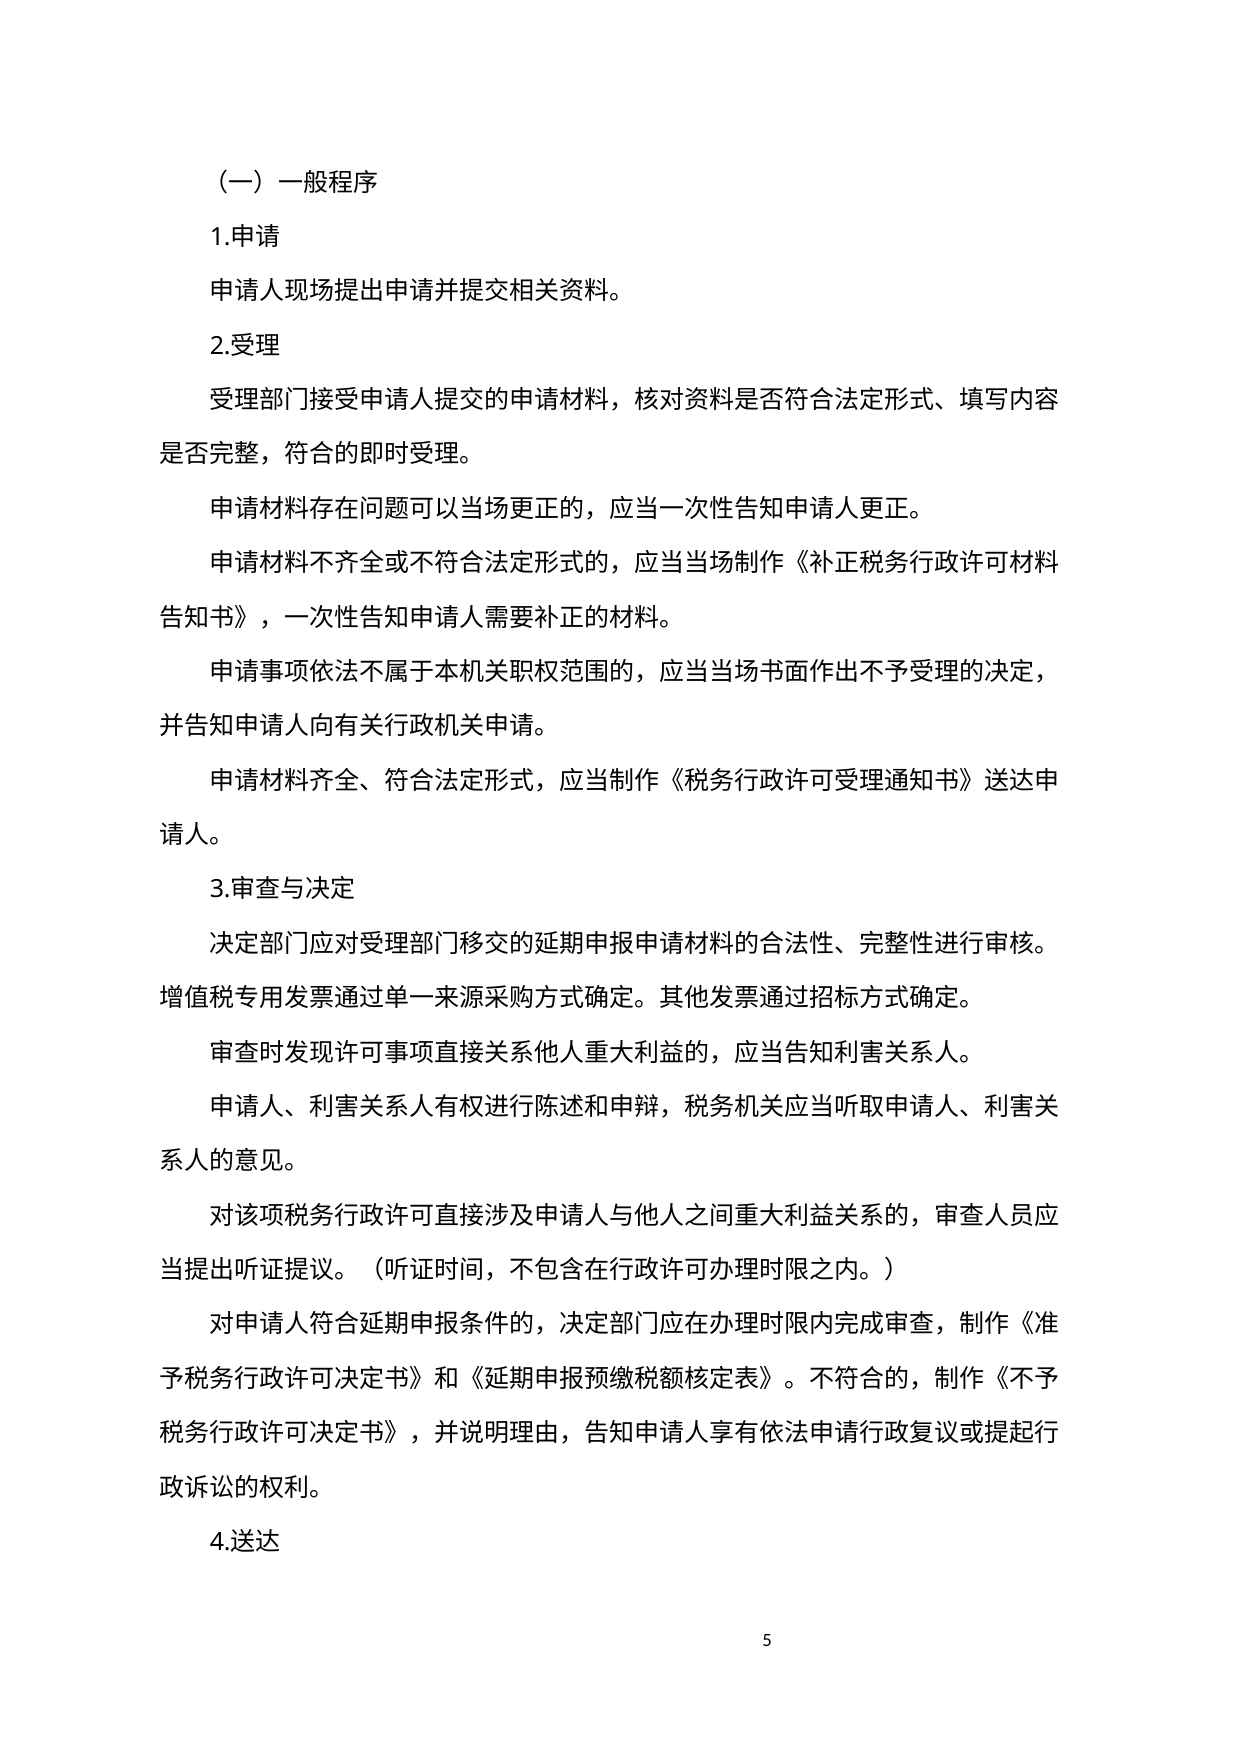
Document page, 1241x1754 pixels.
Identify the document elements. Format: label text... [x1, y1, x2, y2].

text 对申请人符合延期申报条件的，决定部门应在办理时限内完成审查，制作《准予税务行政许可决定书》和《延期申报预缴税额核定表》。不符合的，制作《不予税务行政许可决定书》，并说明理由，告知申请人享有依法申请行政复议或提起行政诉讼的权利。 [159, 1304, 1081, 1503]
text 申请事项依法不属于本机关职权范围的，应当当场书面作出不予受理的决定，并告知申请人向有关行政机关申请。 [159, 651, 1081, 742]
text 对该项税务行政许可直接涉及申请人与他人之间重大利益关系的，审查人员应当提出听证提议。（听证时间，不包含在行政许可办理时限之内。） [159, 1195, 1081, 1286]
text 1.申请 [159, 216, 1081, 253]
text 受理部门接受申请人提交的申请材料，核对资料是否符合法定形式、填写内容是否完整，符合的即时受理。 [159, 379, 1081, 470]
text 申请人现场提出申请并提交相关资料。 [159, 271, 1081, 307]
text 4.送达 [159, 1521, 1081, 1558]
text 申请材料存在问题可以当场更正的，应当一次性告知申请人更正。 [159, 488, 1081, 524]
text 申请人、利害关系人有权进行陈述和申辩，税务机关应当听取申请人、利害关系人的意见。 [159, 1086, 1081, 1177]
text 审查时发现许可事项直接关系他人重大利益的，应当告知利害关系人。 [159, 1032, 1081, 1068]
text （一）一般程序 [159, 162, 1081, 198]
text 3.审查与决定 [159, 869, 1081, 905]
text 申请材料不齐全或不符合法定形式的，应当当场制作《补正税务行政许可材料告知书》，一次性告知申请人需要补正的材料。 [159, 543, 1081, 633]
text 2.受理 [159, 325, 1081, 361]
text 决定部门应对受理部门移交的延期申报申请材料的合法性、完整性进行审核。增值税专用发票通过单一来源采购方式确定。其他发票通过招标方式确定。 [159, 923, 1081, 1014]
text 申请材料齐全、符合法定形式，应当制作《税务行政许可受理通知书》送达申请人。 [159, 760, 1081, 851]
